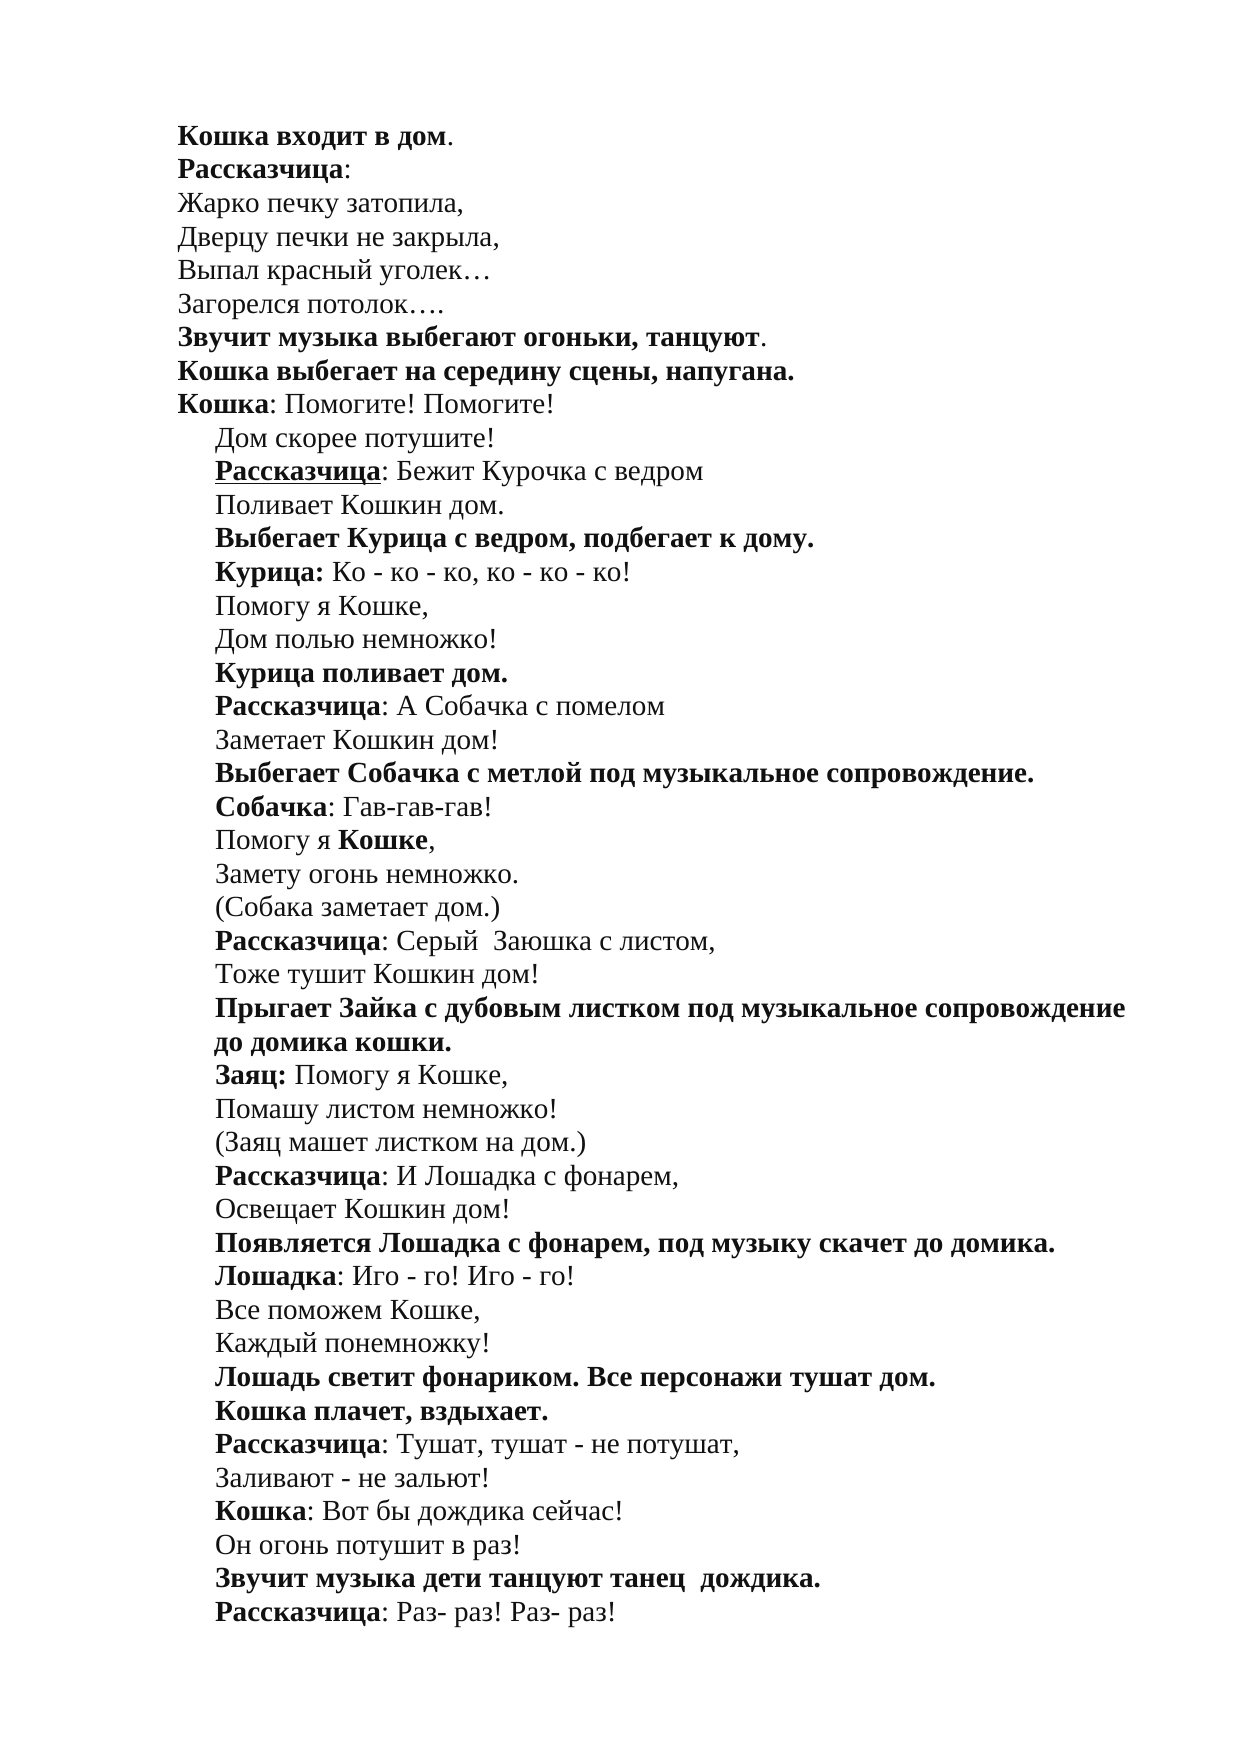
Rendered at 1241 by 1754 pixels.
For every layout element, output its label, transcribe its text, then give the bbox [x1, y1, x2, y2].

text Заяц: Помогу я Кошке, [177, 1057, 1152, 1091]
text Замету огонь немножко. [177, 856, 1152, 889]
text Заметает Кошкин дом! [177, 722, 1152, 755]
text Помогу я Кошке, [177, 822, 1152, 856]
text до домика кошки. [177, 1024, 1152, 1057]
text Заливают - не зальют! [177, 1460, 1152, 1493]
text Помашу листом немножко! [177, 1091, 1152, 1124]
text Рассказчица: Раз- раз! Раз- раз! [177, 1594, 1152, 1627]
text (Собака заметает дом.) [177, 889, 1152, 923]
text Кошка: Вот бы дождика сейчас! [177, 1493, 1152, 1527]
text Прыгает Зайка с дубовым листком под музыкальное сопровождение [177, 990, 1152, 1024]
text Лошадка: Иго - го! Иго - го! [177, 1258, 1152, 1292]
text Все поможем Кошке, [177, 1292, 1152, 1326]
text Он огонь потушит в раз! [177, 1527, 1152, 1560]
text (Заяц машет листком на дом.) [177, 1124, 1152, 1158]
text Освещает Кошкин дом! [177, 1191, 1152, 1225]
text Жарко печку затопила, [177, 185, 1152, 219]
text Звучит музыка дети танцуют танец дождика. [177, 1560, 1152, 1594]
text Дом скорее потушите! [177, 420, 1152, 453]
text Рассказчица: Тушат, тушат - не потушат, [177, 1426, 1152, 1460]
text Каждый понемножку! [177, 1326, 1152, 1359]
text Кошка входит в дом. [177, 118, 1152, 152]
text Дверцу печки не закрыла, [177, 219, 1152, 252]
text Кошка выбегает на середину сцены, напугана. [177, 353, 1152, 386]
text Загорелся потолок…. [177, 286, 1152, 319]
text Рассказчица: [177, 152, 1152, 185]
text Собачка: Гав-гав-гав! [177, 789, 1152, 822]
text Дом полью немножко! [177, 621, 1152, 655]
text Кошка плачет, вздыхает. [177, 1393, 1152, 1426]
text Курица поливает дом. [177, 655, 1152, 688]
text Помогу я Кошке, [177, 588, 1152, 621]
text Курица: Ко - ко - ко, ко - ко - ко! [177, 554, 1152, 588]
text Звучит музыка выбегают огоньки, танцуют. [177, 319, 1152, 353]
text Выбегает Курица с ведром, подбегает к дому. [177, 521, 1152, 554]
text Выбегает Собачка с метлой под музыкальное сопровождение. [177, 755, 1152, 789]
text Тоже тушит Кошкин дом! [177, 957, 1152, 990]
text Рассказчица: Бежит Курочка с ведром [177, 453, 1152, 487]
text Рассказчица: Серый Заюшка с листом, [177, 923, 1152, 957]
text Поливает Кошкин дом. [177, 487, 1152, 521]
text Рассказчица: И Лошадка с фонарем, [177, 1158, 1152, 1191]
text Выпал красный уголек… [177, 252, 1152, 286]
text Лошадь светит фонариком. Все персонажи тушат дом. [177, 1359, 1152, 1393]
text Кошка: Помогите! Помогите! [177, 386, 1152, 420]
text Рассказчица: А Собачка с помелом [177, 688, 1152, 722]
text Появляется Лошадка с фонарем, под музыку скачет до домика. [177, 1225, 1152, 1258]
